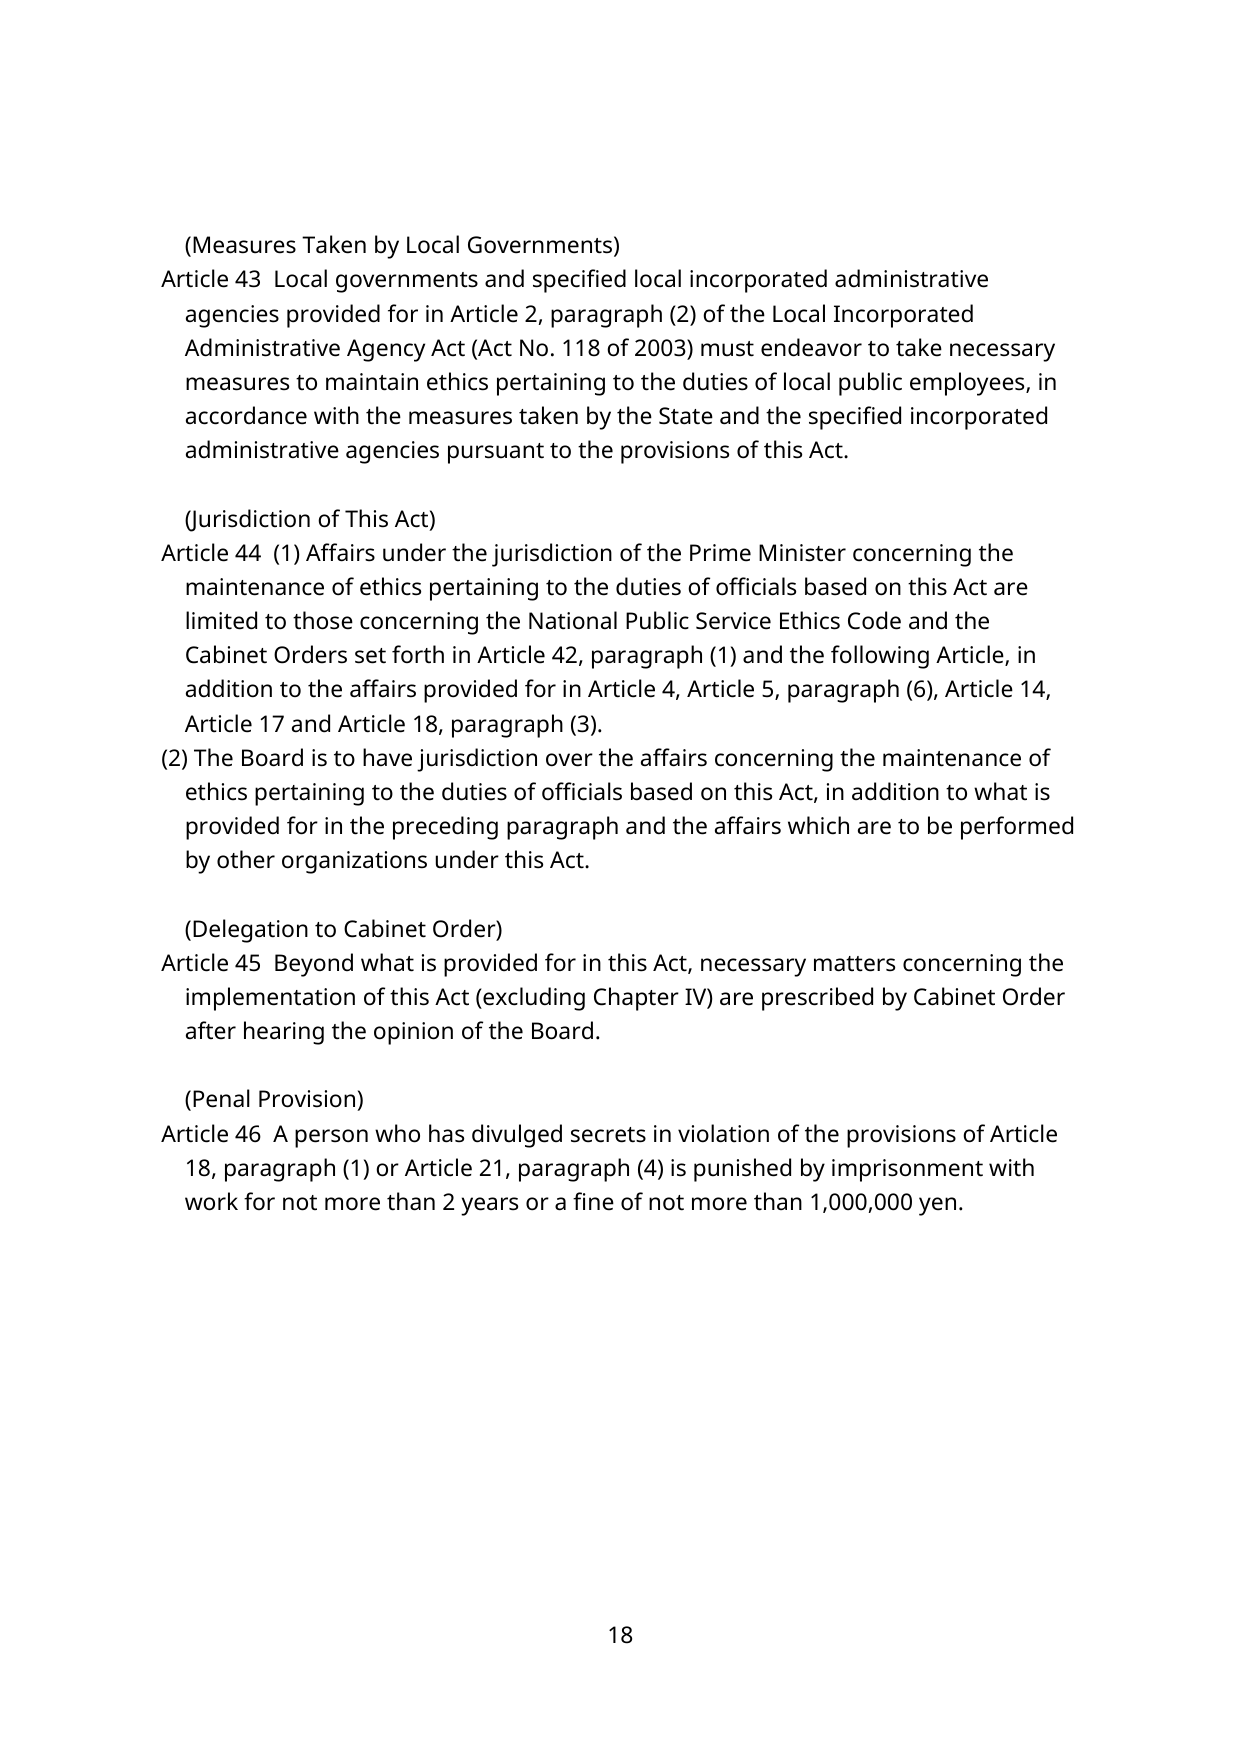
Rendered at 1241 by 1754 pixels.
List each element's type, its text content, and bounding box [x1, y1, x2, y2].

text Article 45 Beyond what is provided for in this Act, necessary matters concerning the implementation of this Act (excluding Chapter IV) are prescribed by Cabinet Order after hearing the opinion of the Board. [161, 945, 1079, 1048]
text (Jurisdiction of This Act) [184, 501, 1079, 535]
text Article 44 (1) Affairs under the jurisdiction of the Prime Minister concerning the maintenance of ethics pertaining to the duties of officials based on this Act are limited to those concerning the National Public Service Ethics Code and the Cabinet Orders set forth in Article 42, paragraph (1) and the following Article, in addition to the affairs provided for in Article 4, Article 5, paragraph (6), Article 14, Article 17 and Article 18, paragraph (3). [161, 535, 1079, 740]
text (Delegation to Cabinet Order) [184, 911, 1079, 945]
text (Measures Taken by Local Governments) [184, 228, 1079, 262]
text (2) The Board is to have jurisdiction over the affairs concerning the maintenance of ethics pertaining to the duties of officials based on this Act, in addition to what is provided for in the preceding paragraph and the affairs which are to be performed by other organizations under this Act. [161, 740, 1079, 877]
text Article 43 Local governments and specified local incorporated administrative agencies provided for in Article 2, paragraph (2) of the Local Incorporated Administrative Agency Act (Act No. 118 of 2003) must endeavor to take necessary measures to maintain ethics pertaining to the duties of local public employees, in accordance with the measures taken by the State and the specified incorporated administrative agencies pursuant to the provisions of this Act. [161, 262, 1079, 467]
text (Penal Provision) [184, 1082, 1079, 1116]
text Article 46 A person who has divulged secrets in violation of the provisions of Article 18, paragraph (1) or Article 21, paragraph (4) is punished by imprisonment with work for not more than 2 years or a fine of not more than 1,000,000 yen. [161, 1116, 1079, 1219]
